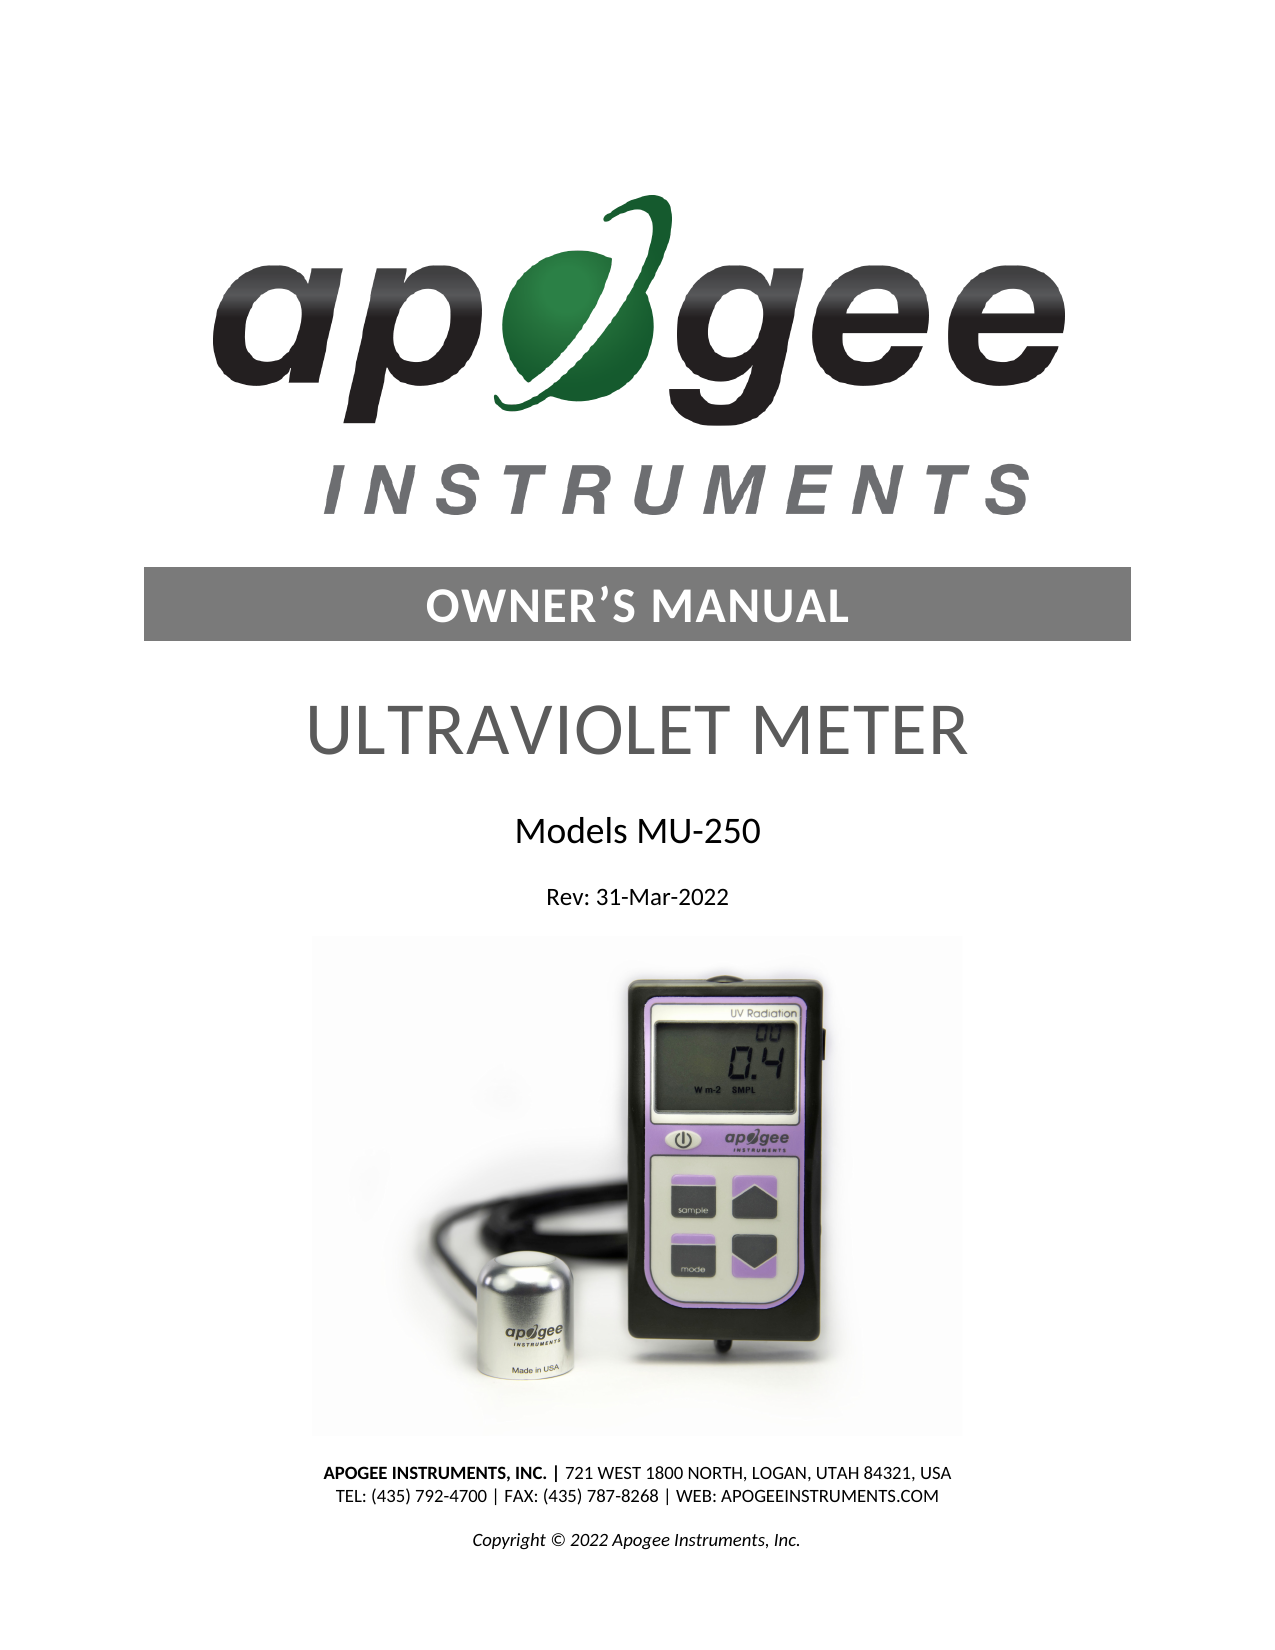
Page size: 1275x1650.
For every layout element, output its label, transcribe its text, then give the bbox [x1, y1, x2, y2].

subtitle Owner’s Manual [150, 574, 1125, 635]
text Models MU-250 [150, 807, 1125, 853]
text Rev: 31-Mar-2022 [150, 881, 1125, 911]
subtitle Ultraviolet Meter [150, 681, 1125, 773]
picture [187, 170, 1088, 543]
picture [312, 936, 963, 1436]
